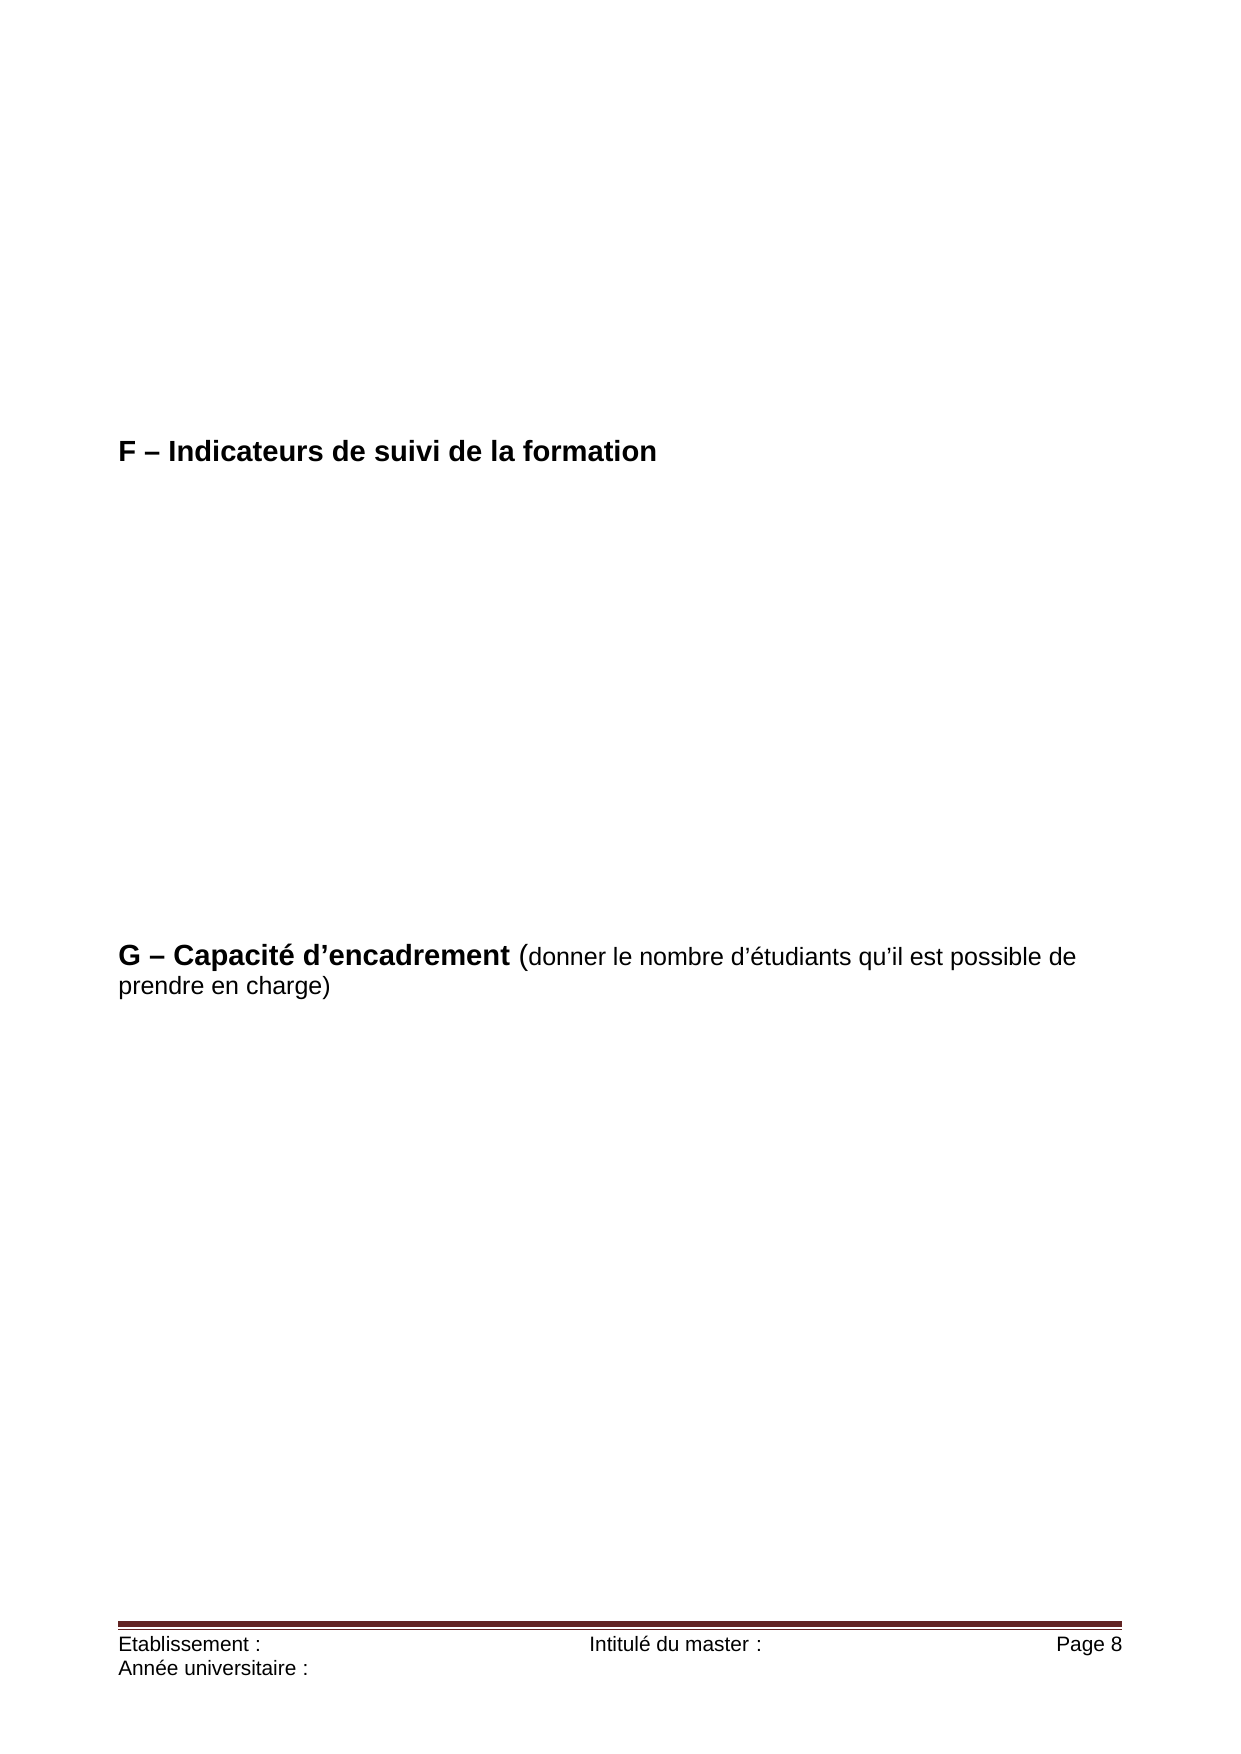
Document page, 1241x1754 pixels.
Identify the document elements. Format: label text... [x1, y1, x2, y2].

text G – Capacité d’encadrement (donner le nombre d’étudiants qu’il est possible de prendre en charge) [118, 937, 1122, 1000]
text F – Indicateurs de suivi de la formation [118, 434, 1122, 468]
